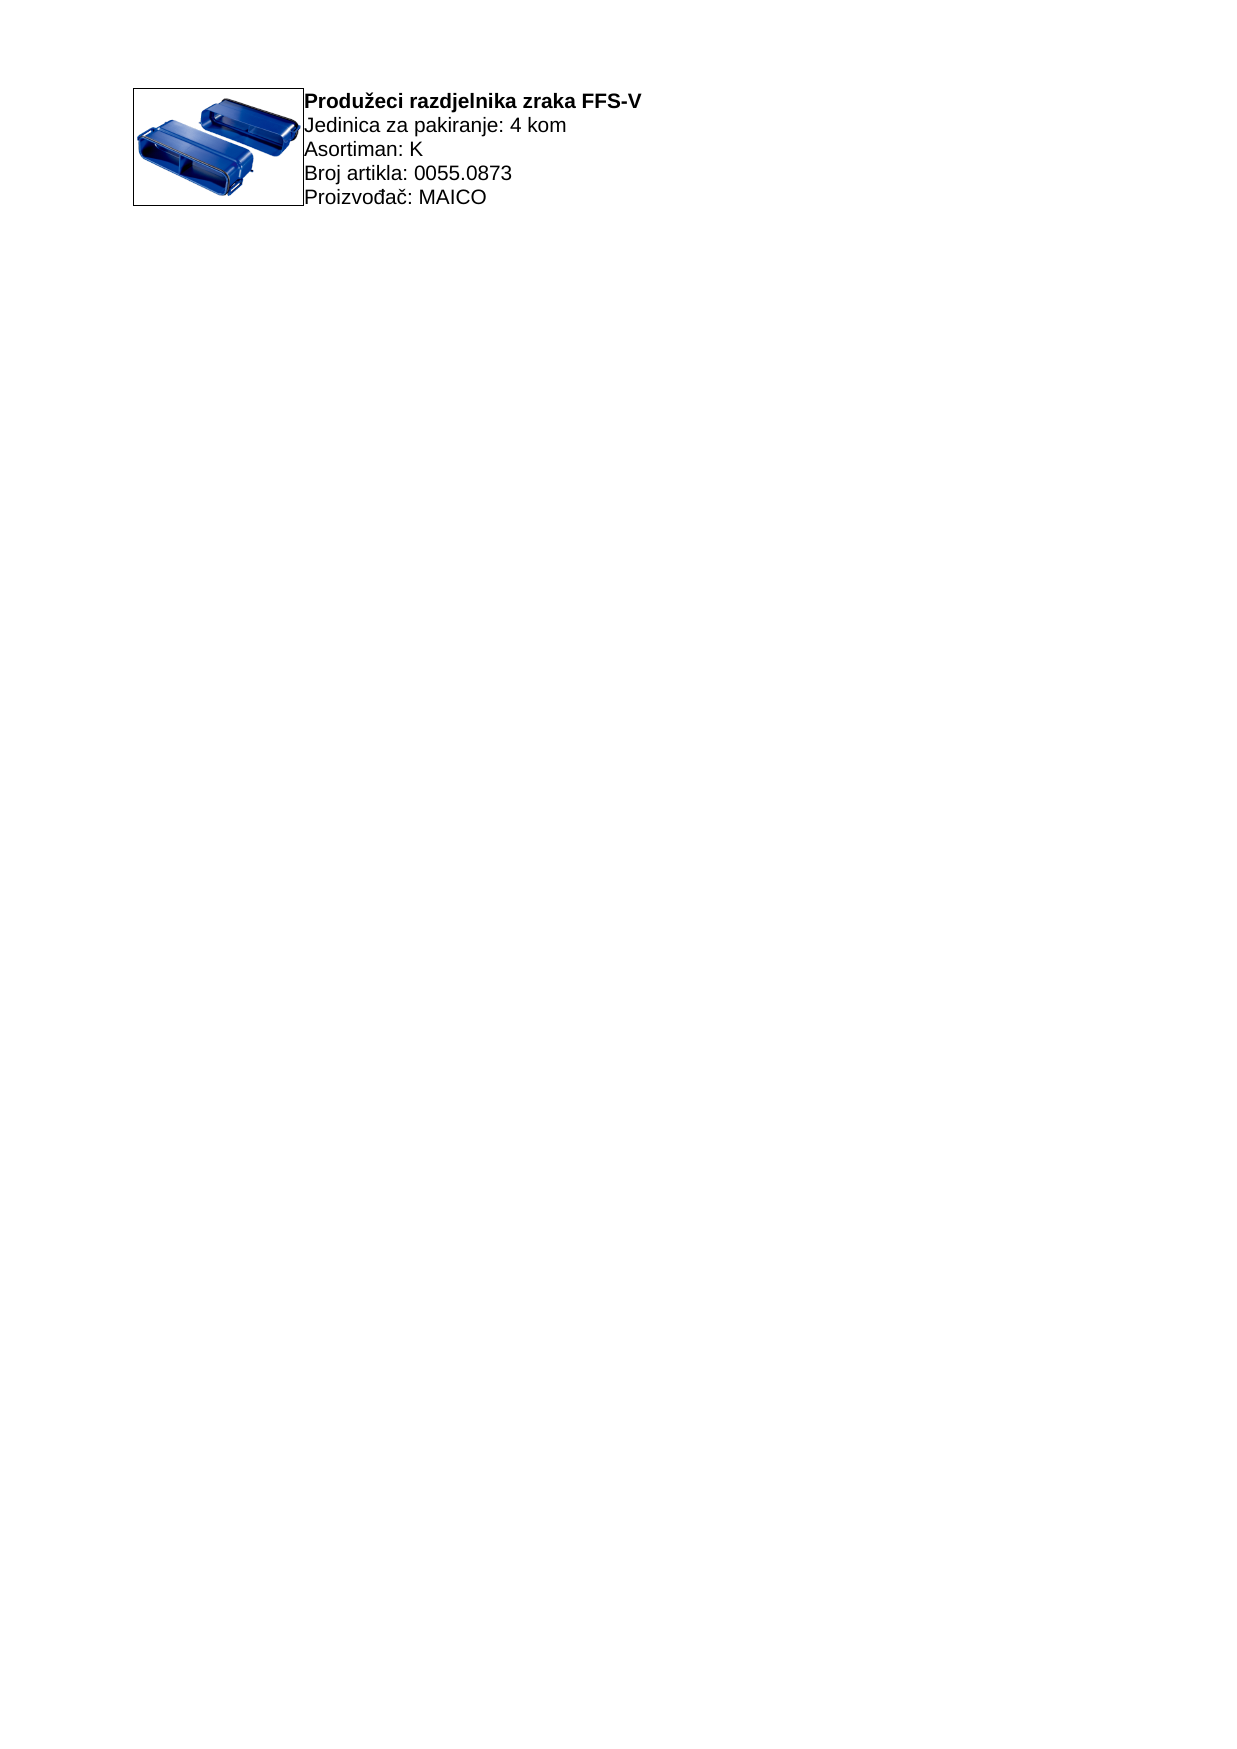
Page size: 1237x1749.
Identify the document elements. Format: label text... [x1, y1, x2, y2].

text Produžeci razdjelnika zraka FFS-VJedinica za pakiranje: 4 komAsortiman: K Broj artikla: 0055.0873Proizvođač: MAICO [133, 89, 1148, 208]
picture [134, 89, 303, 205]
